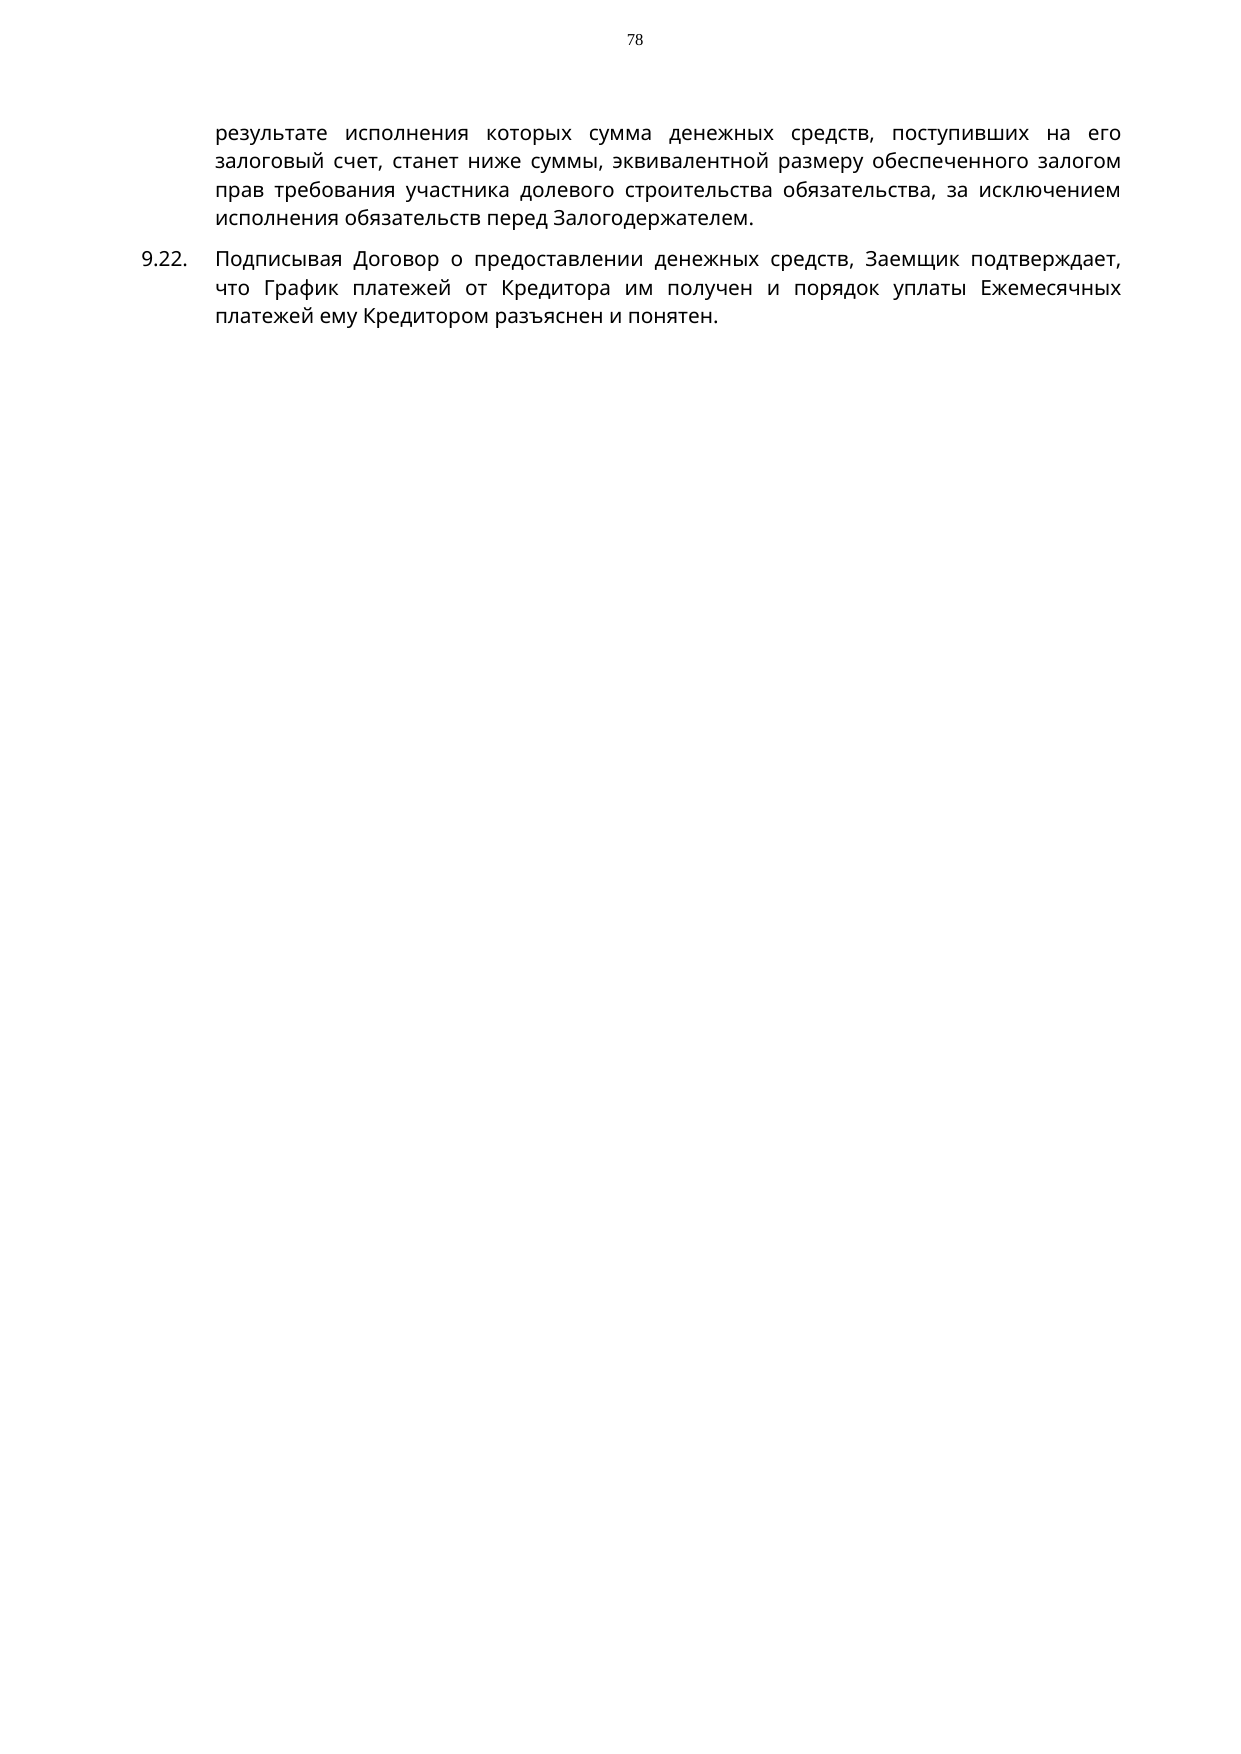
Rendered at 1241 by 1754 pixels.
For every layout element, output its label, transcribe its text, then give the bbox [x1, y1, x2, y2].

list Подписывая Договор о предоставлении денежных средств, Заемщик подтверждает, что График платежей от Кредитора им получен и порядок уплаты Ежемесячных платежей ему Кредитором разъяснен и понятен. [141, 244, 1122, 330]
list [141, 118, 1122, 232]
